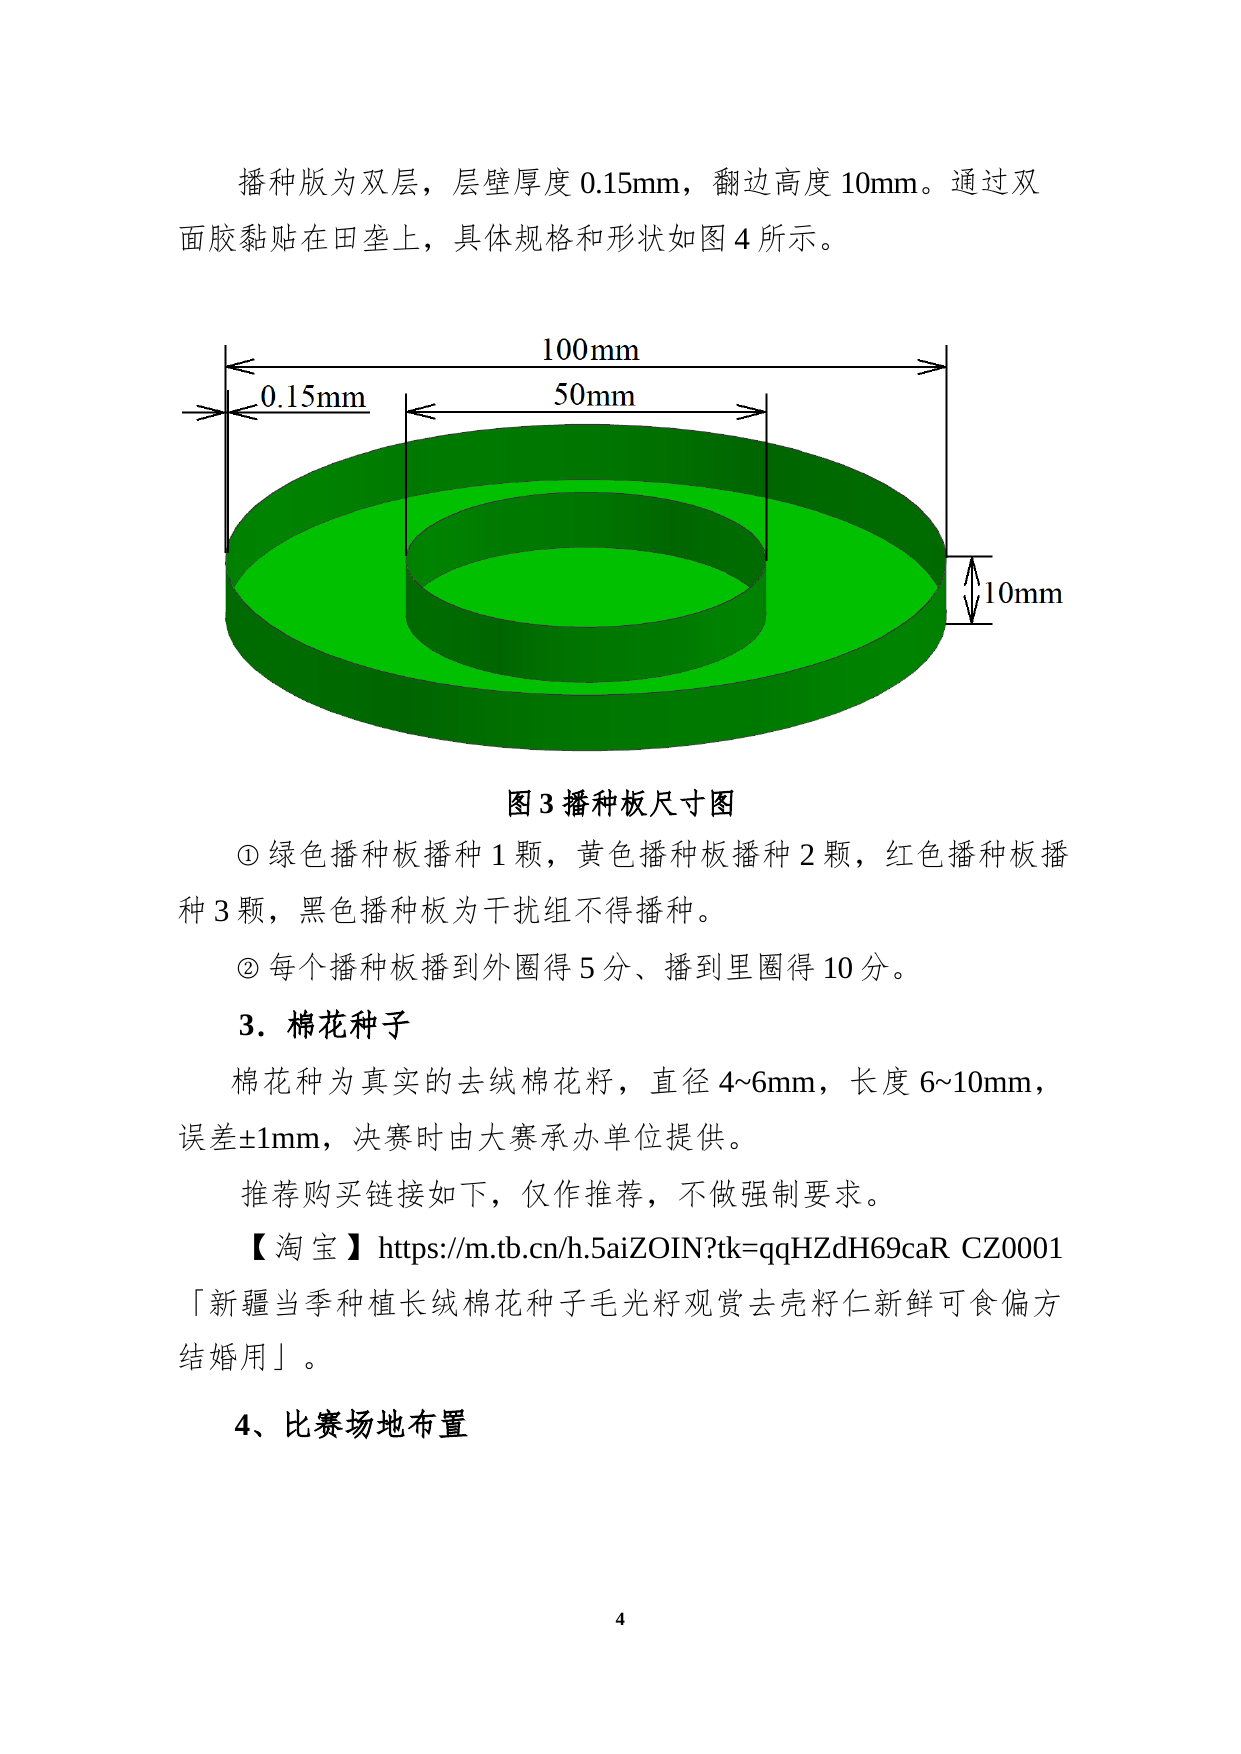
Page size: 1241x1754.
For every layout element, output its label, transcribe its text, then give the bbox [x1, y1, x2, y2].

text 图3 播种板尺寸图 [176, 769, 1064, 834]
text 【淘宝】https://m.tb.cn/h.5aiZOIN?tk=qqHZdH69caR CZ0001 「新疆当季种植长绒棉花种子毛光籽观赏去壳籽仁新鲜可食偏方结婚用」。 [176, 1228, 1064, 1372]
text 播种版为双层，层壁厚度0.15mm，翻边高度10mm。通过双面胶黏贴在田垄上，具体规格和形状如图4所示。 [176, 162, 1070, 256]
text ②每个播种板播到外圈得5分、播到里圈得10分。 [176, 947, 1070, 985]
subtitle 3．棉花种子 [176, 1004, 1064, 1042]
text 棉花种为真实的去绒棉花籽，直径4~6mm，长度6~10mm，误差±1mm，决赛时由大赛承办单位提供。 [176, 1061, 1064, 1155]
text ①绿色播种板播种1颗，黄色播种板播种2颗，红色播种板播种3颗，黑色播种板为干扰组不得播种。 [176, 834, 1070, 928]
text 4、比赛场地布置 [176, 1390, 1064, 1455]
picture [176, 328, 1065, 757]
text 推荐购买链接如下，仅作推荐，不做强制要求。 [176, 1174, 1064, 1210]
